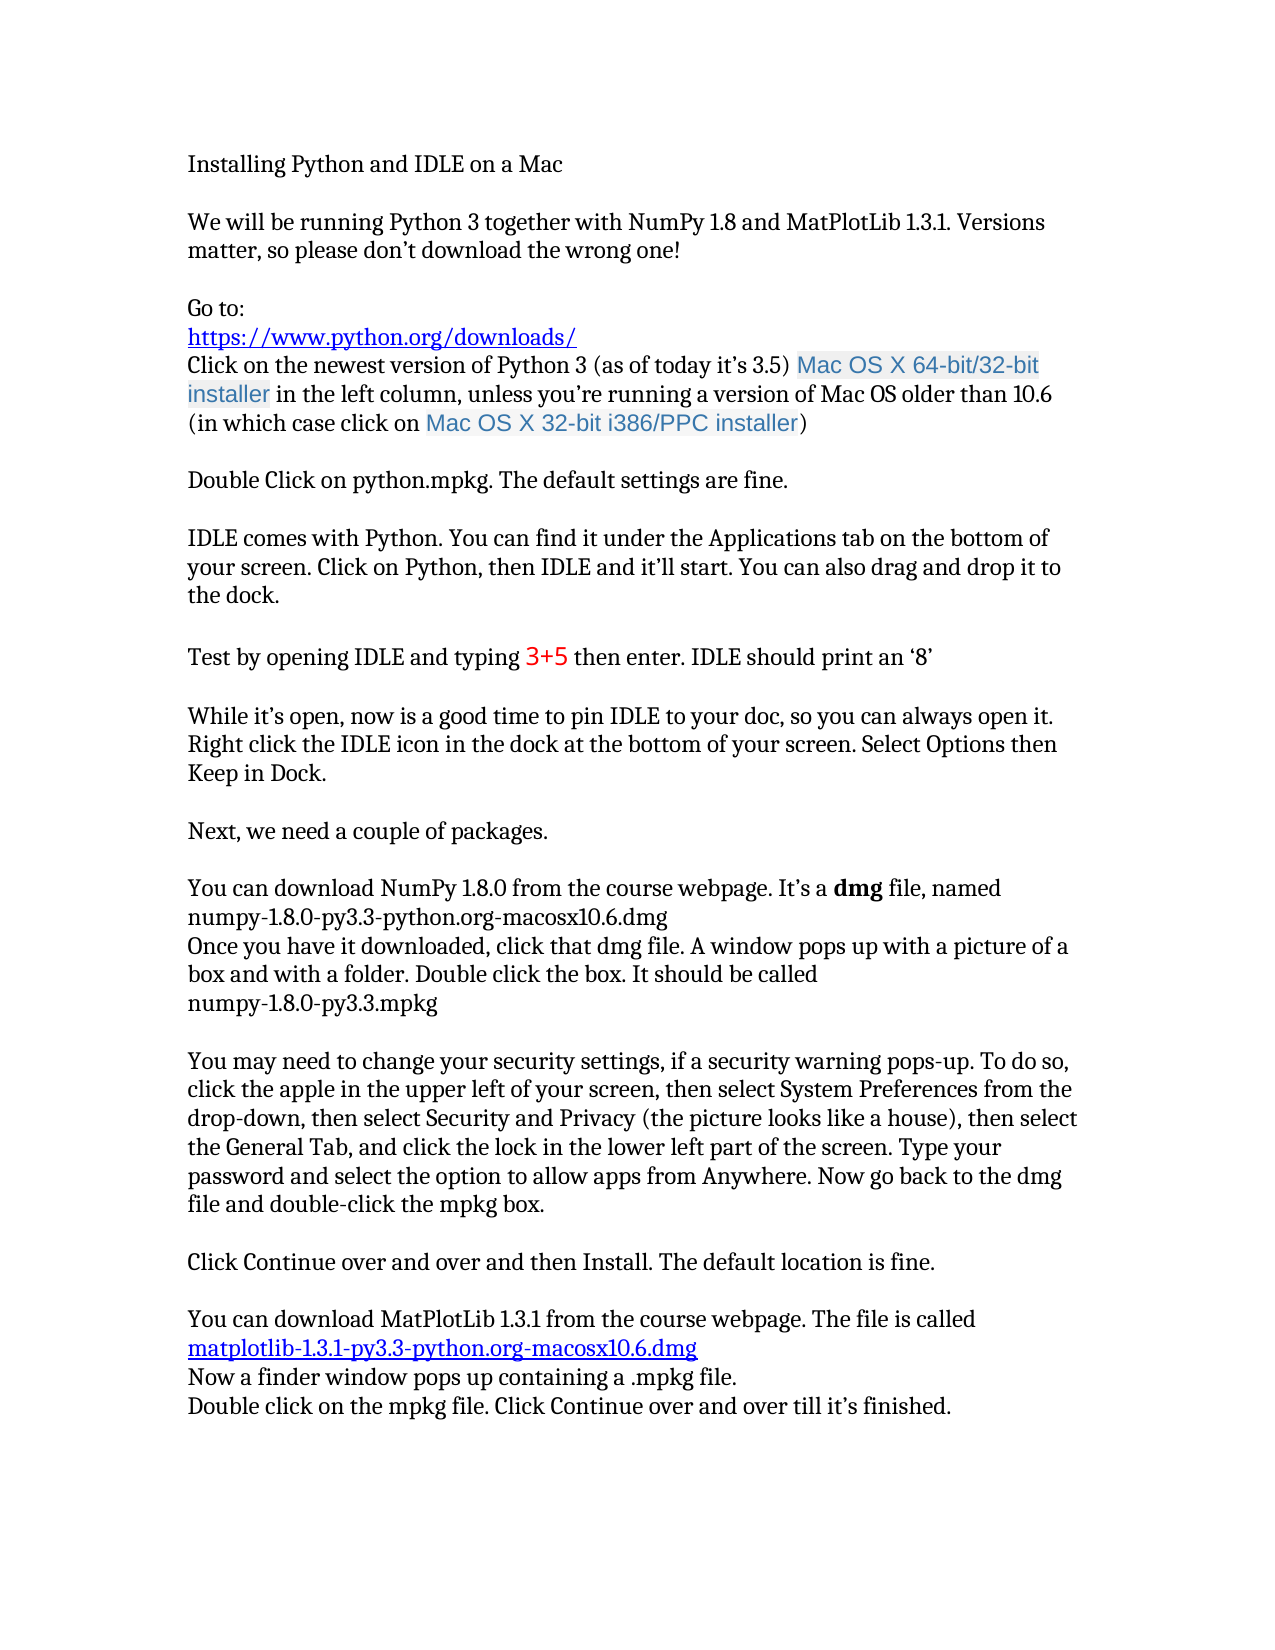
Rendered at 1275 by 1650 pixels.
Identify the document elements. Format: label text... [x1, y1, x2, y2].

text You may need to change your security settings, if a security warning pops-up. To do so, click the apple in the upper left of your screen, then select System Preferences from the drop-down, then select Security and Privacy (the picture looks like a house), then select the General Tab, and click the lock in the lower left part of the screen. Type your password and select the option to allow apps from Anywhere. Now go back to the dmg file and double-click the mpkg box. [187, 1047, 1087, 1219]
text matplotlib-1.3.1-py3.3-python.org-macosx10.6.dmg [187, 1334, 1087, 1363]
text numpy-1.8.0-py3.3-python.org-macosx10.6.dmg [187, 903, 1087, 932]
text Now a finder window pops up containing a .mpkg file. [187, 1363, 1087, 1392]
text Next, we need a couple of packages. [187, 817, 1087, 845]
text IDLE comes with Python. You can find it under the Applications tab on the bottom of your screen. Click on Python, then IDLE and it’ll start. You can also drag and drop it to the dock. [187, 524, 1087, 610]
text https://www.python.org/downloads/ [187, 322, 1087, 351]
text You can download MatPlotLib 1.3.1 from the course webpage. The file is called [187, 1305, 1087, 1334]
text Double click on the mpkg file. Click Continue over and over till it’s finished. [187, 1392, 1087, 1420]
text Go to: [187, 294, 1087, 322]
text Installing Python and IDLE on a Mac [187, 150, 1087, 179]
text We will be running Python 3 together with NumPy 1.8 and MatPlotLib 1.3.1. Versions matter, so please don’t download the wrong one! [187, 207, 1087, 265]
text You can download NumPy 1.8.0 from the course webpage. It’s a dmg file, named [187, 874, 1087, 903]
text numpy-1.8.0-py3.3.mpkg [187, 989, 1087, 1018]
text Double Click on python.mpkg. The default settings are fine. [187, 466, 1087, 495]
text While it’s open, now is a good time to pin IDLE to your doc, so you can always open it. Right click the IDLE icon in the dock at the bottom of your screen. Select Options then Keep in Dock. [187, 702, 1087, 788]
text Click Continue over and over and then Install. The default location is fine. [187, 1248, 1087, 1277]
text Test by opening IDLE and typing 3+5 then enter. IDLE should print an ‘8’ [187, 639, 1087, 673]
text Click on the newest version of Python 3 (as of today it’s 3.5) Mac OS X 64-bit/32-bit installer in the left column, unless you’re running a version of Mac OS older than 10.6 (in which case click on Mac OS X 32-bit i386/PPC installer) [187, 351, 1087, 437]
text Once you have it downloaded, click that dmg file. A window pops up with a picture of a box and with a folder. Double click the box. It should be called [187, 932, 1087, 989]
